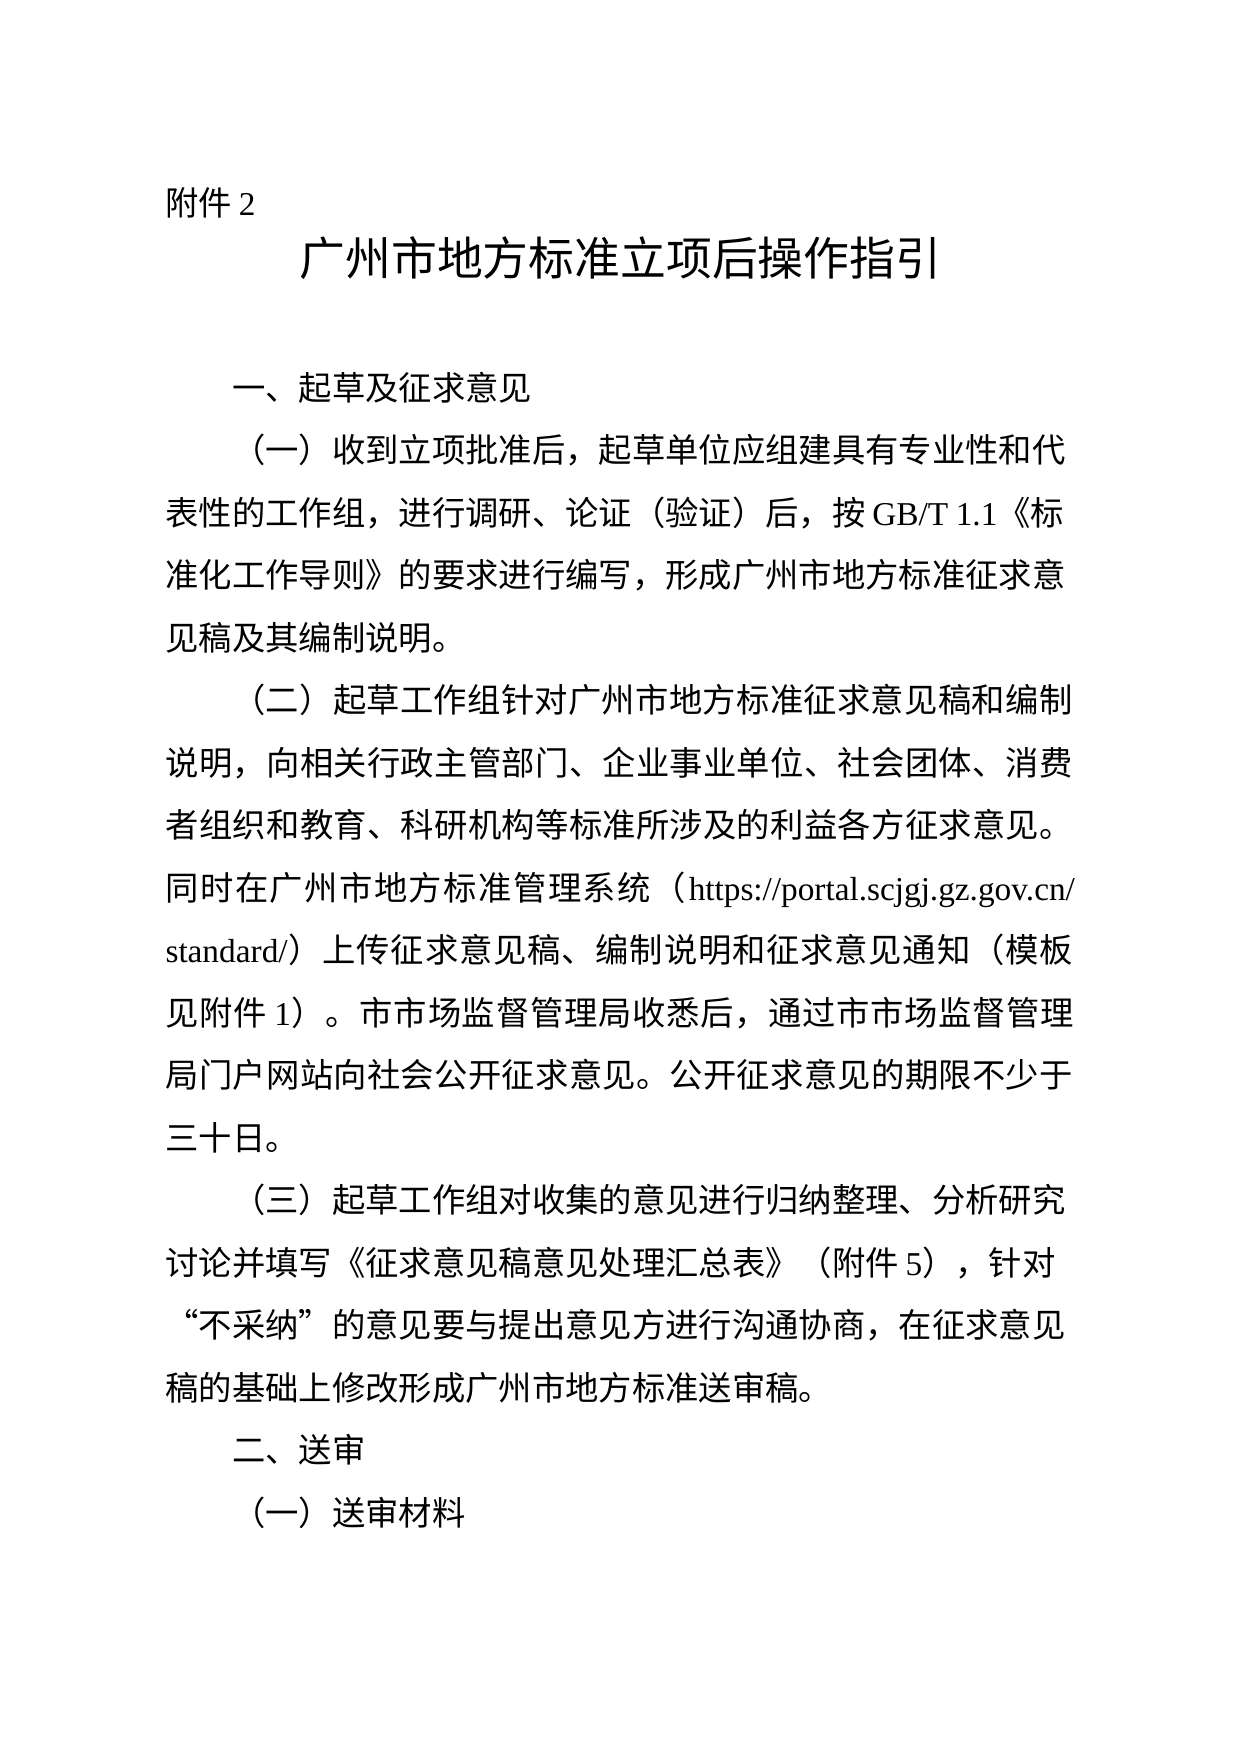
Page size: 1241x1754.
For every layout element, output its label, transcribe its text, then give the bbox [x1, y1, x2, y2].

text 附件2 [165, 177, 1075, 225]
text （一）送审材料 [165, 1475, 1075, 1538]
text 一、起草及征求意见 [165, 350, 1075, 413]
text （三）起草工作组对收集的意见进行归纳整理、分析研究讨论并填写《征求意见稿意见处理汇总表》（附件5），针对“不采纳”的意见要与提出意见方进行沟通协商，在征求意见稿的基础上修改形成广州市地方标准送审稿。 [165, 1163, 1075, 1413]
text 二、送审 [165, 1413, 1075, 1475]
text （二）起草工作组针对广州市地方标准征求意见稿和编制说明，向相关行政主管部门、企业事业单位、社会团体、消费者组织和教育、科研机构等标准所涉及的利益各方征求意见。同时在广州市地方标准管理系统（https://portal.scjgj.gz.gov.cn/standard/）上传征求意见稿、编制说明和征求意见通知（模板见附件1）。市市场监督管理局收悉后，通过市市场监督管理局门户网站向社会公开征求意见。公开征求意见的期限不少于三十日。 [165, 663, 1075, 1163]
text （一）收到立项批准后，起草单位应组建具有专业性和代表性的工作组，进行调研、论证（验证）后，按GB/T 1.1《标准化工作导则》的要求进行编写，形成广州市地方标准征求意见稿及其编制说明。 [165, 413, 1075, 663]
text 广州市地方标准立项后操作指引 [165, 225, 1075, 288]
